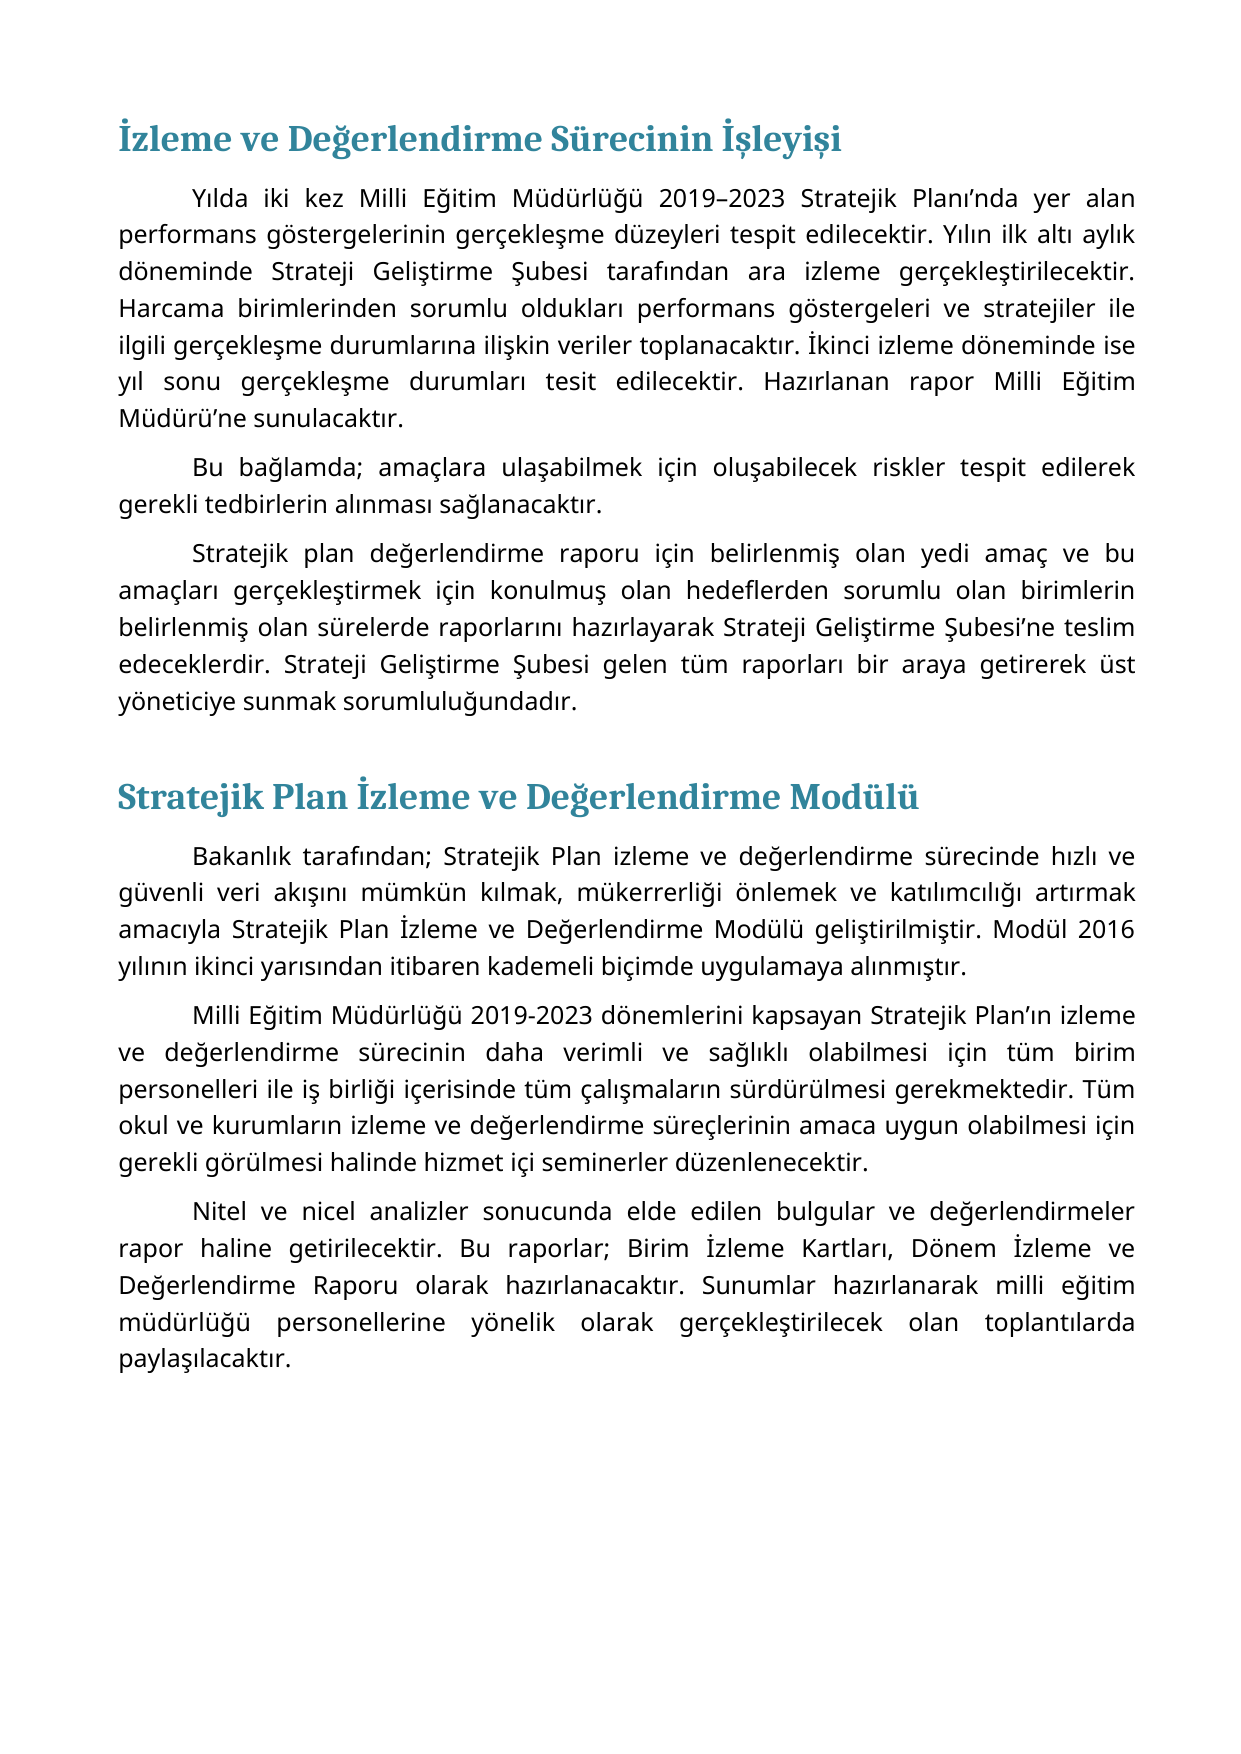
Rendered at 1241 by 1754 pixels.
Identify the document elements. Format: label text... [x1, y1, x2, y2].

subtitle İzleme ve Değerlendirme Sürecinin İşleyişi [118, 118, 1137, 161]
text Bu bağlamda; amaçlara ulaşabilmek için oluşabilecek riskler tespit edilerek gerekli tedbirlerin alınması sağlanacaktır. [118, 450, 1137, 521]
text Stratejik plan değerlendirme raporu için belirlenmiş olan yedi amaç ve bu amaçları gerçekleştirmek için konulmuş olan hedeflerden sorumlu olan birimlerin belirlenmiş olan sürelerde raporlarını hazırlayarak Strateji Geliştirme Şubesi’ne teslim edeceklerdir. Strateji Geliştirme Şubesi gelen tüm raporları bir araya getirerek üst yöneticiye sunmak sorumluluğundadır. [118, 536, 1137, 717]
text Bakanlık tarafından; Stratejik Plan izleme ve değerlendirme sürecinde hızlı ve güvenli veri akışını mümkün kılmak, mükerrerliği önlemek ve katılımcılığı artırmak amacıyla Stratejik Plan İzleme ve Değerlendirme Modülü geliştirilmiştir. Modül 2016 yılının ikinci yarısından itibaren kademeli biçimde uygulamaya alınmıştır. [118, 838, 1137, 982]
text Nitel ve nicel analizler sonucunda elde edilen bulgular ve değerlendirmeler rapor haline getirilecektir. Bu raporlar; Birim İzleme Kartları, Dönem İzleme ve Değerlendirme Raporu olarak hazırlanacaktır. Sunumlar hazırlanarak milli eğitim müdürlüğü personellerine yönelik olarak gerçekleştirilecek olan toplantılarda paylaşılacaktır. [118, 1194, 1137, 1375]
text Milli Eğitim Müdürlüğü 2019-2023 dönemlerini kapsayan Stratejik Plan’ın izleme ve değerlendirme sürecinin daha verimli ve sağlıklı olabilmesi için tüm birim personelleri ile iş birliği içerisinde tüm çalışmaların sürdürülmesi gerekmektedir. Tüm okul ve kurumların izleme ve değerlendirme süreçlerinin amaca uygun olabilmesi için gerekli görülmesi halinde hizmet içi seminerler düzenlenecektir. [118, 998, 1137, 1179]
text Yılda iki kez Milli Eğitim Müdürlüğü 2019–2023 Stratejik Planı’nda yer alan performans göstergelerinin gerçekleşme düzeyleri tespit edilecektir. Yılın ilk altı aylık döneminde Strateji Geliştirme Şubesi tarafından ara izleme gerçekleştirilecektir. Harcama birimlerinden sorumlu oldukları performans göstergeleri ve stratejiler ile ilgili gerçekleşme durumlarına ilişkin veriler toplanacaktır. İkinci izleme döneminde ise yıl sonu gerçekleşme durumları tesit edilecektir. Hazırlanan rapor Milli Eğitim Müdürü’ne sunulacaktır. [118, 180, 1137, 435]
subtitle Stratejik Plan İzleme ve Değerlendirme Modülü [118, 776, 1137, 819]
